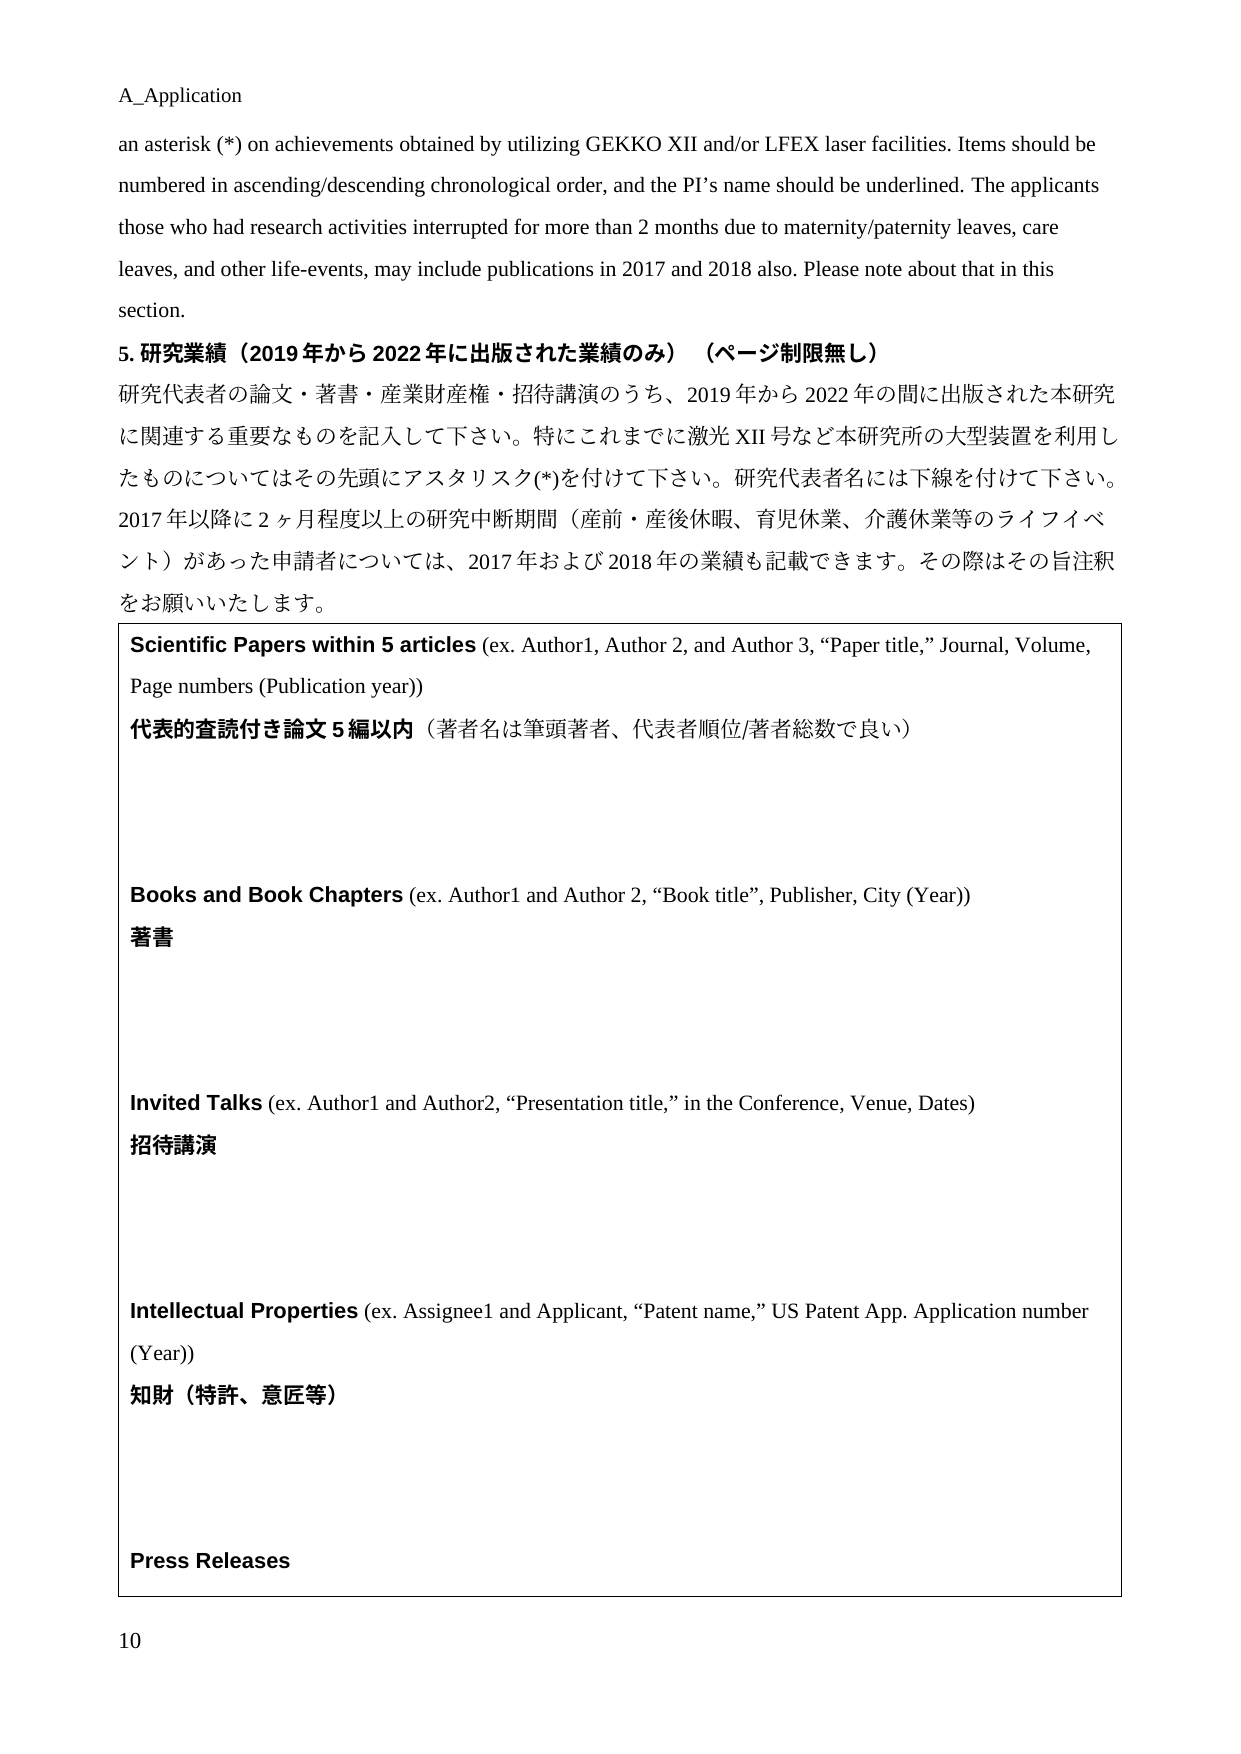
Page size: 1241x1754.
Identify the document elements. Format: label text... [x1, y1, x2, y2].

text 研究代表者の論文・著書・産業財産権・招待講演のうち、2019年から2022年の間に出版された本研究に関連する重要なものを記入して下さい。特にこれまでに激光XII号など本研究所の大型装置を利用したものについてはその先頭にアスタリスク(*)を付けて下さい。研究代表者名には下線を付けて下さい。2017年以降に2ヶ月程度以上の研究中断期間（産前・産後休暇、育児休業、介護休業等のライフイベント）があった申請者については、2017年および2018年の業績も記載できます。その際はその旨注釈をお願いいたします。 [118, 372, 1122, 622]
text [118, 122, 1122, 331]
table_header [119, 624, 1121, 1596]
text 5. 研究業績（2019年から2022年に出版された業績のみ） （ページ制限無し） [118, 331, 1122, 372]
